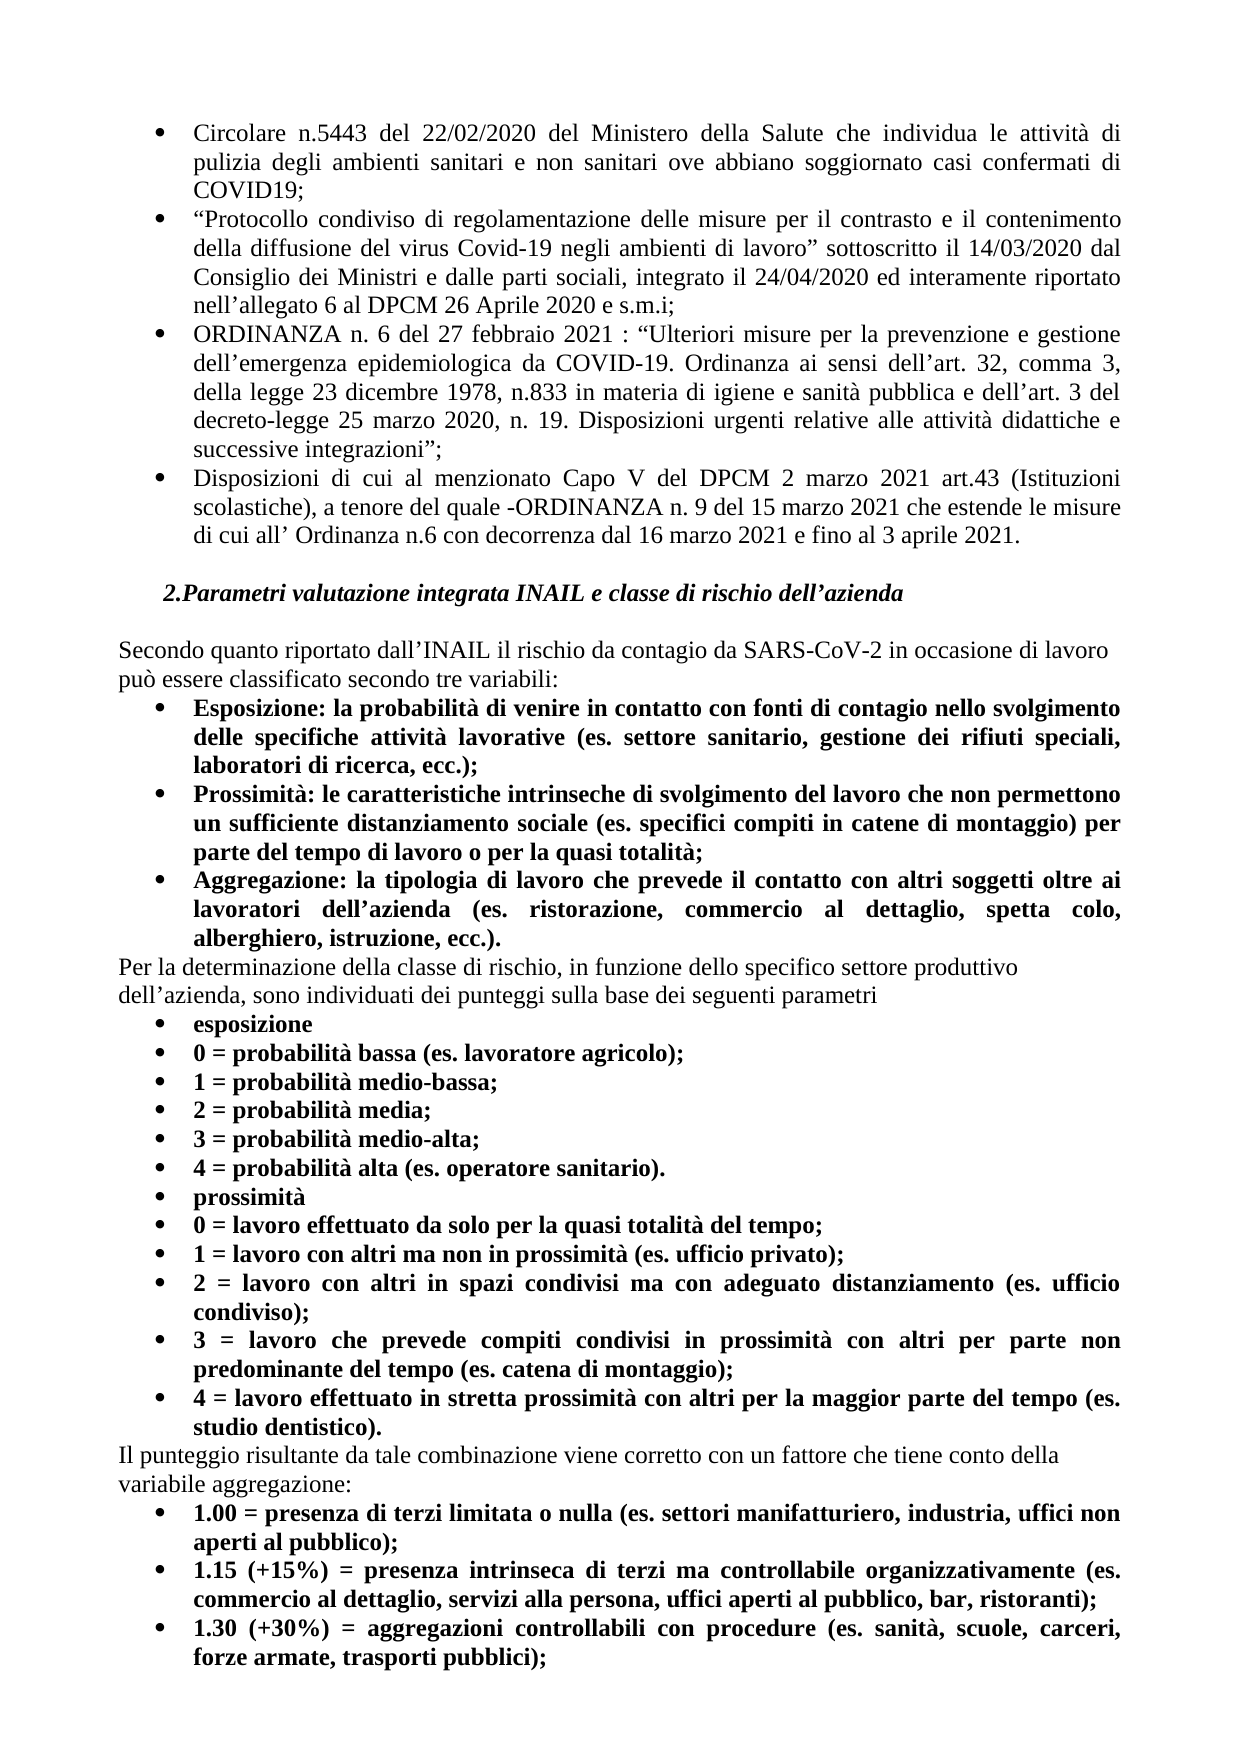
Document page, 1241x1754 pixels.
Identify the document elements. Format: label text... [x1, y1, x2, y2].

text 1.00 = presenza di terzi limitata o nulla (es. settori manifatturiero, industria, uffici non aperti al pubblico); [156, 1498, 1122, 1556]
text 4 = lavoro effettuato in stretta prossimità con altri per la maggior parte del tempo (es. studio dentistico). [156, 1383, 1122, 1441]
text prossimità [156, 1182, 1122, 1211]
text 0 = probabilità bassa (es. lavoratore agricolo); [156, 1038, 1122, 1067]
subtitle 2.Parametri valutazione integrata INAIL e classe di rischio dell’azienda [163, 578, 1181, 607]
text esposizione [156, 1009, 1122, 1038]
text 0 = lavoro effettuato da solo per la quasi totalità del tempo; [156, 1211, 1122, 1239]
text Aggregazione: la tipologia di lavoro che prevede il contatto con altri soggetti oltre ai lavoratori dell’azienda (es. ristorazione, commercio al dettaglio, spetta colo, alberghiero, istruzione, ecc.). [156, 866, 1122, 952]
text 1.30 (+30%) = aggregazioni controllabili con procedure (es. sanità, scuole, carceri, forze armate, trasporti pubblici); [156, 1613, 1122, 1671]
text 1.15 (+15%) = presenza intrinseca di terzi ma controllabile organizzativamente (es. commercio al dettaglio, servizi alla persona, uffici aperti al pubblico, bar, ristoranti); [156, 1556, 1122, 1613]
text 2 = probabilità media; [156, 1096, 1122, 1124]
text Per la determinazione della classe di rischio, in funzione dello specifico settore produttivo dell’azienda, sono individuati dei punteggi sulla base dei seguenti parametri [118, 952, 1122, 1009]
text 3 = lavoro che prevede compiti condivisi in prossimità con altri per parte non predominante del tempo (es. catena di montaggio); [156, 1326, 1122, 1383]
text Circolare n.5443 del 22/02/2020 del Ministero della Salute che individua le attività di pulizia degli ambienti sanitari e non sanitari ove abbiano soggiornato casi confermati di COVID19; [156, 118, 1122, 204]
text Il punteggio risultante da tale combinazione viene corretto con un fattore che tiene conto della variabile aggregazione: [118, 1441, 1122, 1498]
text Disposizioni di cui al menzionato Capo V del DPCM 2 marzo 2021 art.43 (Istituzioni scolastiche), a tenore del quale -ORDINANZA n. 9 del 15 marzo 2021 che estende le misure di cui all’ Ordinanza n.6 con decorrenza dal 16 marzo 2021 e fino al 3 aprile 2021. [156, 463, 1122, 549]
text 4 = probabilità alta (es. operatore sanitario). [156, 1153, 1122, 1182]
text Secondo quanto riportato dall’INAIL il rischio da contagio da SARS-CoV-2 in occasione di lavoro può essere classificato secondo tre variabili: [118, 636, 1122, 693]
text 1 = lavoro con altri ma non in prossimità (es. ufficio privato); [156, 1239, 1122, 1268]
text “Protocollo condiviso di regolamentazione delle misure per il contrasto e il contenimento della diffusione del virus Covid-19 negli ambienti di lavoro” sottoscritto il 14/03/2020 dal Consiglio dei Ministri e dalle parti sociali, integrato il 24/04/2020 ed interamente riportato nell’allegato 6 al DPCM 26 Aprile 2020 e s.m.i; [156, 204, 1122, 319]
text 3 = probabilità medio-alta; [156, 1124, 1122, 1153]
text Prossimità: le caratteristiche intrinseche di svolgimento del lavoro che non permettono un sufficiente distanziamento sociale (es. specifici compiti in catene di montaggio) per parte del tempo di lavoro o per la quasi totalità; [156, 779, 1122, 866]
text Esposizione: la probabilità di venire in contatto con fonti di contagio nello svolgimento delle specifiche attività lavorative (es. settore sanitario, gestione dei rifiuti speciali, laboratori di ricerca, ecc.); [156, 693, 1122, 779]
text 1 = probabilità medio-bassa; [156, 1067, 1122, 1096]
text ORDINANZA n. 6 del 27 febbraio 2021 : “Ulteriori misure per la prevenzione e gestione dell’emergenza epidemiologica da COVID-19. Ordinanza ai sensi dell’art. 32, comma 3, della legge 23 dicembre 1978, n.833 in materia di igiene e sanità pubblica e dell’art. 3 del decreto-legge 25 marzo 2020, n. 19. Disposizioni urgenti relative alle attività didattiche e successive integrazioni”; [156, 319, 1122, 463]
text 2 = lavoro con altri in spazi condivisi ma con adeguato distanziamento (es. ufficio condiviso); [156, 1268, 1122, 1326]
